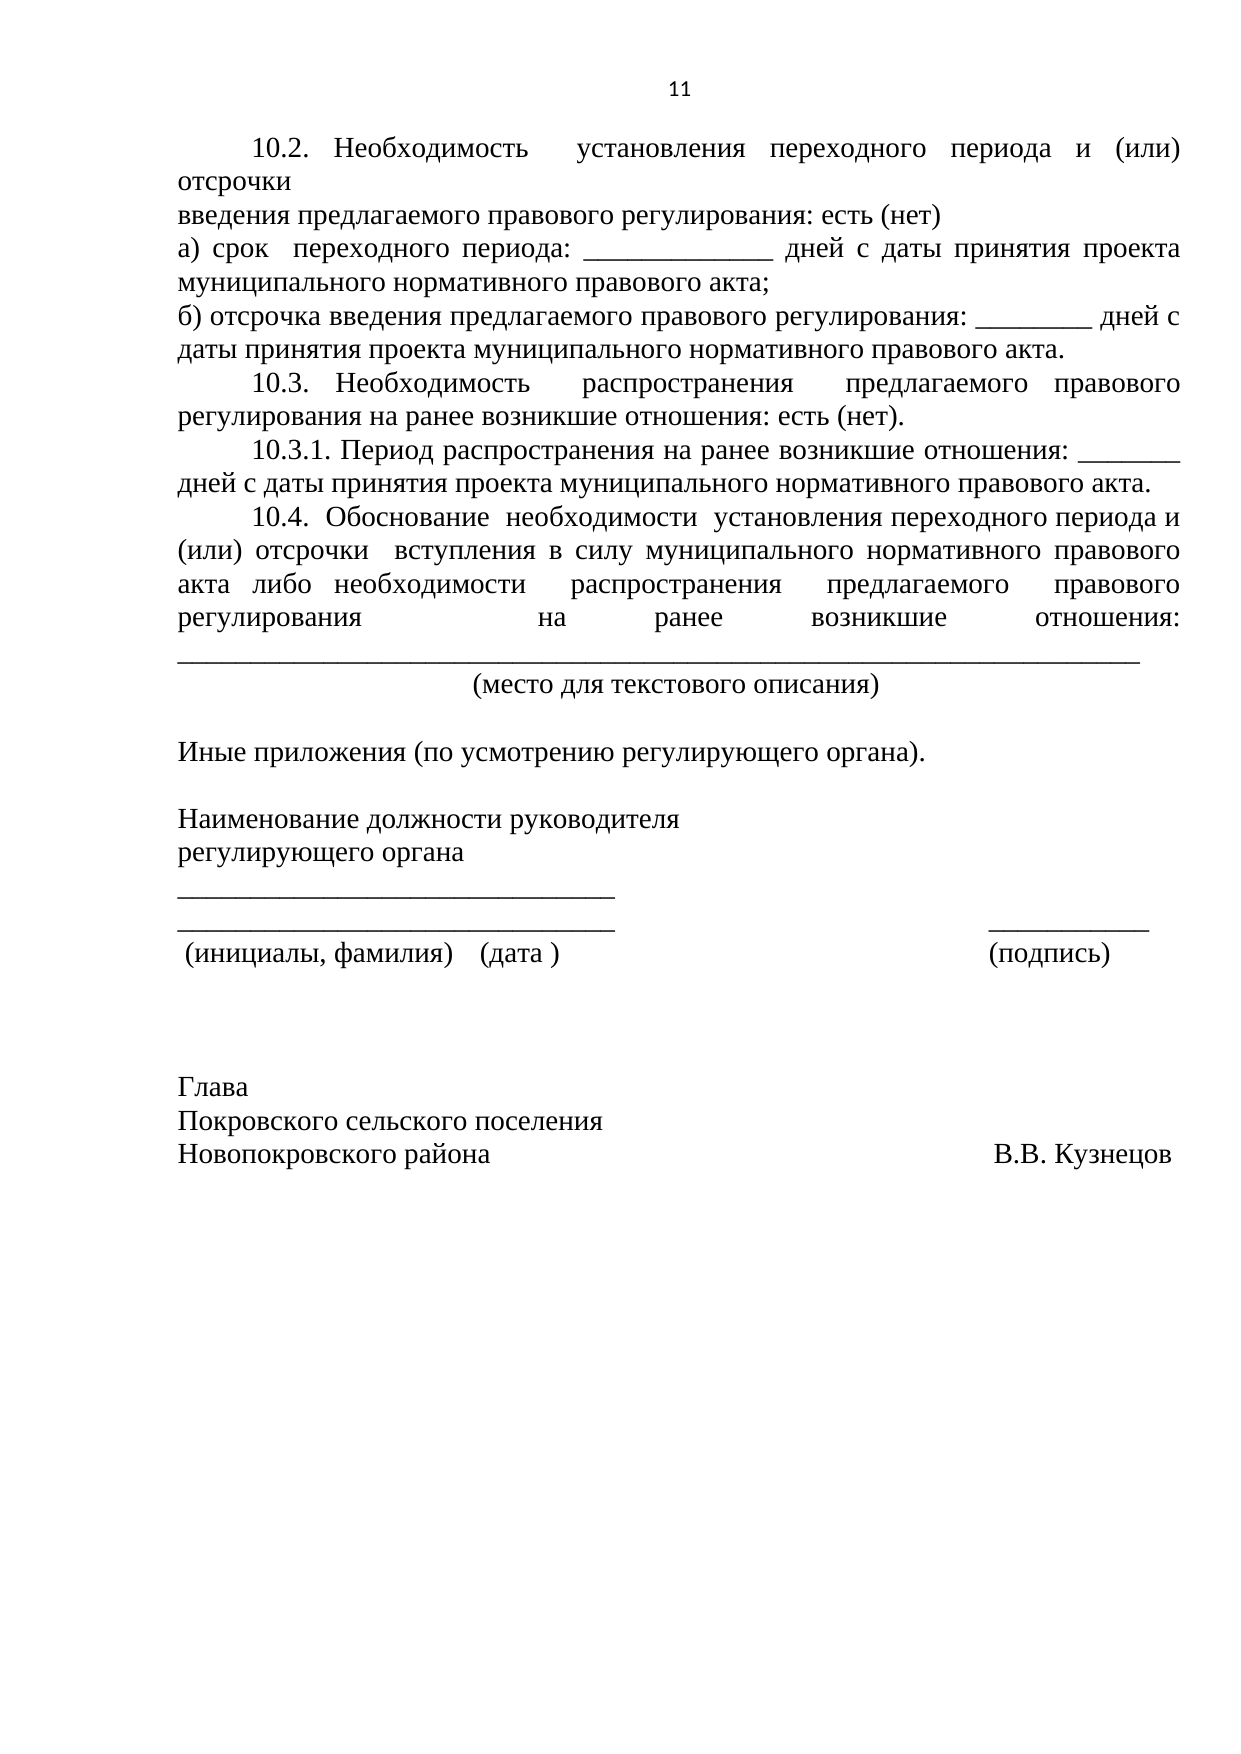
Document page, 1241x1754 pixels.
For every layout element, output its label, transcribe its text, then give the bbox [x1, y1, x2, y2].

text ______________________________ [177, 868, 1181, 901]
text Наименование должности руководителя [177, 801, 1181, 834]
text (место для текстового описания) [177, 667, 1181, 700]
text (инициалы, фамилия) (дата ) (подпись) [177, 935, 1181, 968]
text 10.3.1. Период распространения на ранее возникшие отношения: _______ дней с даты принятия проекта муниципального нормативного правового акта. [177, 432, 1181, 499]
text 10.3. Необходимость распространения предлагаемого правового регулирования на ранее возникшие отношения: есть (нет). [177, 365, 1181, 432]
text а) срок переходного периода: _____________ дней с даты принятия проекта муниципального нормативного правового акта; [177, 231, 1181, 298]
text ______________________________ ___________ [177, 901, 1181, 935]
text б) отсрочка введения предлагаемого правового регулирования: ________ дней с даты принятия проекта муниципального нормативного правового акта. [177, 298, 1181, 365]
text Глава [177, 1069, 1181, 1103]
text 10.4. Обоснование необходимости установления переходного периода и (или) отсрочки вступления в силу муниципального нормативного правового акта либо необходимости распространения предлагаемого правового регулирования на ранее возникшие отношения: __________________________________________________________________ [177, 499, 1181, 667]
text Новопокровского района В.В. Кузнецов [177, 1136, 1181, 1170]
text Покровского сельского поселения [177, 1103, 1181, 1136]
text регулирующего органа [177, 834, 1181, 868]
text введения предлагаемого правового регулирования: есть (нет) [177, 197, 1181, 231]
text 10.2. Необходимость установления переходного периода и (или) отсрочки [177, 130, 1181, 197]
text Иные приложения (по усмотрению регулирующего органа). [177, 734, 1181, 767]
